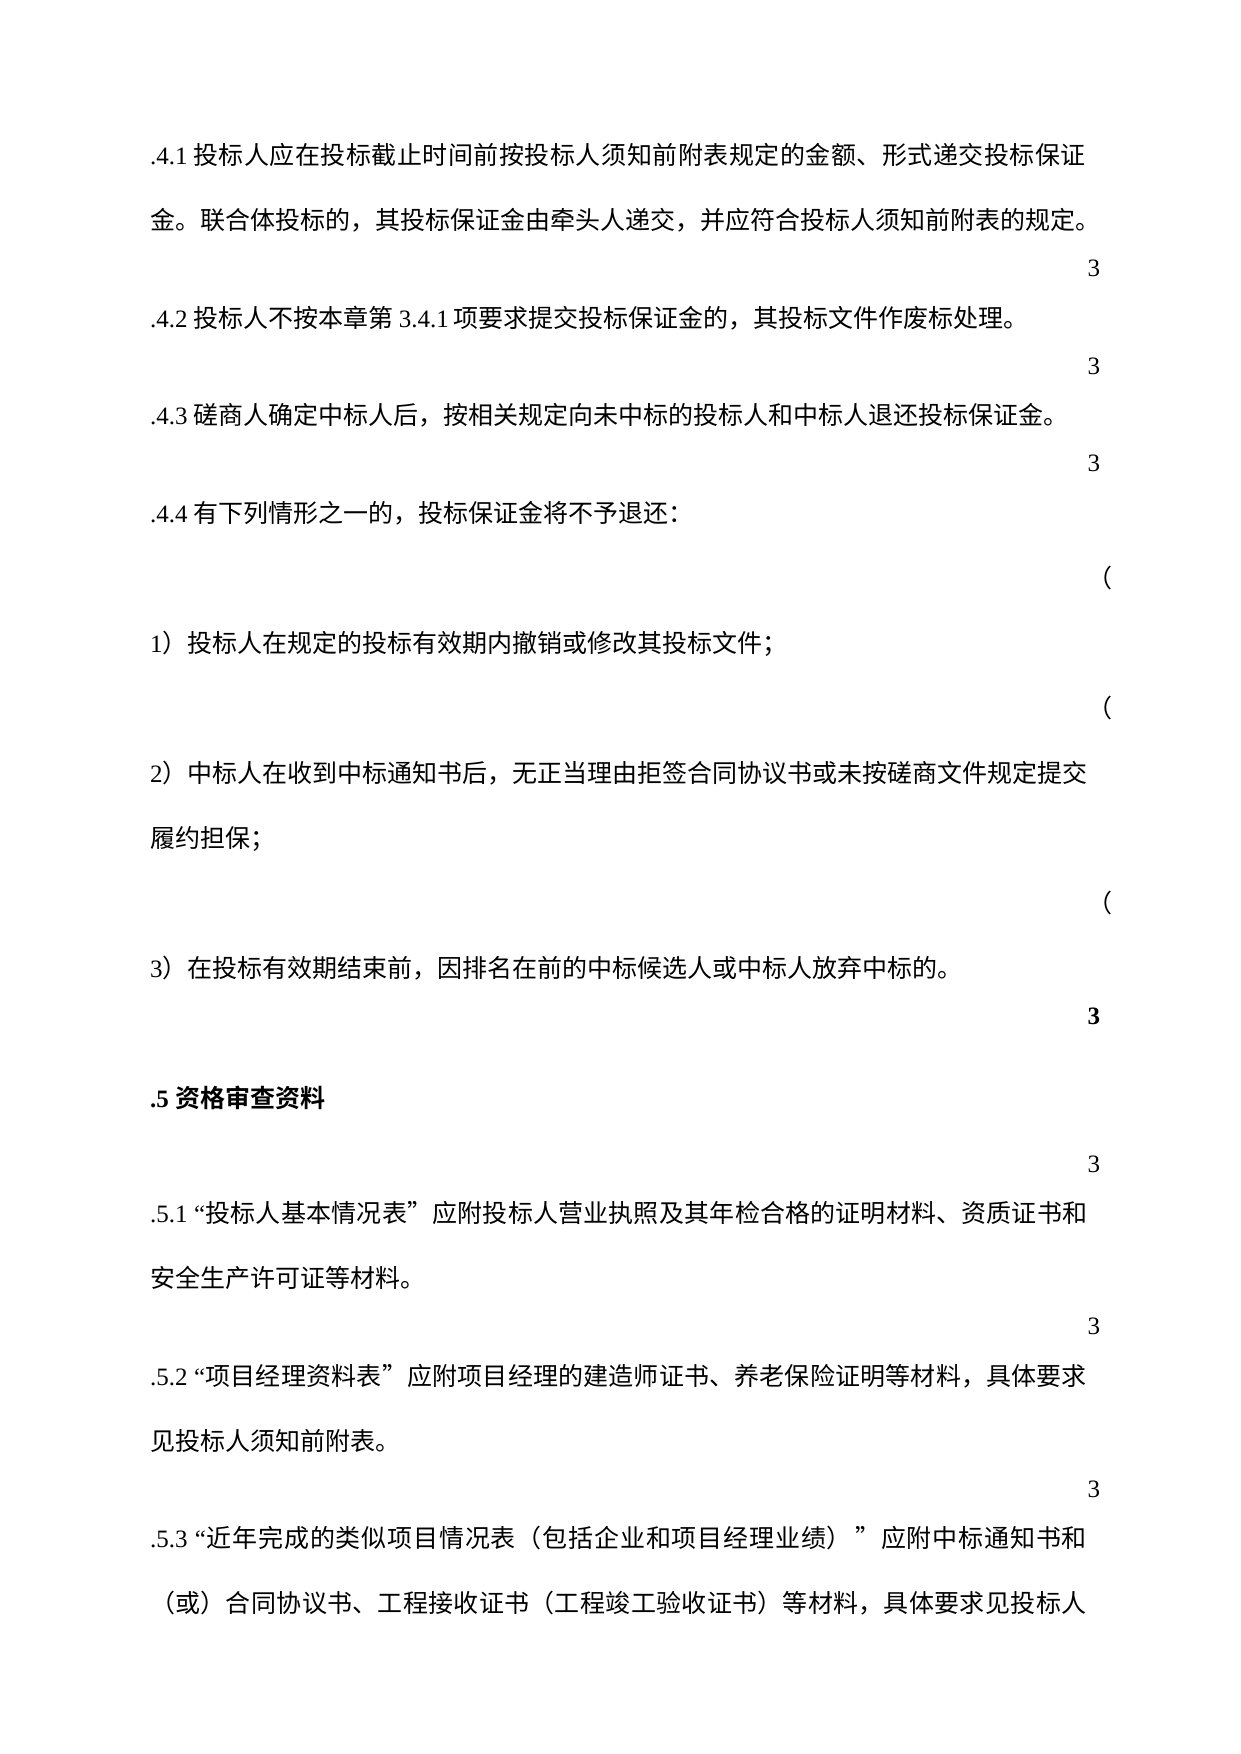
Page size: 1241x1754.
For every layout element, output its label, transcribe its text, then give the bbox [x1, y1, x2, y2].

text 3.4.4 有下列情形之一的，投标保证金将不予退还： [150, 446, 1087, 544]
text （2）中标人在收到中标通知书后，无正当理由拒签合同协议书或未按磋商文件规定提交履约担保； [150, 674, 1087, 869]
text （3）在投标有效期结束前，因排名在前的中标候选人或中标人放弃中标的。 [150, 869, 1087, 999]
text 3.4.3 磋商人确定中标人后，按相关规定向未中标的投标人和中标人退还投标保证金。 [150, 349, 1087, 446]
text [150, 1472, 1087, 1634]
text 3.5.1 “投标人基本情况表”应附投标人营业执照及其年检合格的证明材料、资质证书和安全生产许可证等材料。 [150, 1147, 1087, 1309]
text 3.5.2 “项目经理资料表”应附项目经理的建造师证书、养老保险证明等材料，具体要求见投标人须知前附表。 [150, 1309, 1087, 1472]
text （1）投标人在规定的投标有效期内撤销或修改其投标文件； [150, 544, 1087, 674]
text 3.5 资格审查资料 [150, 999, 1087, 1129]
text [150, 121, 1087, 251]
text 3.4.2 投标人不按本章第3.4.1项要求提交投标保证金的，其投标文件作废标处理。 [150, 251, 1087, 349]
